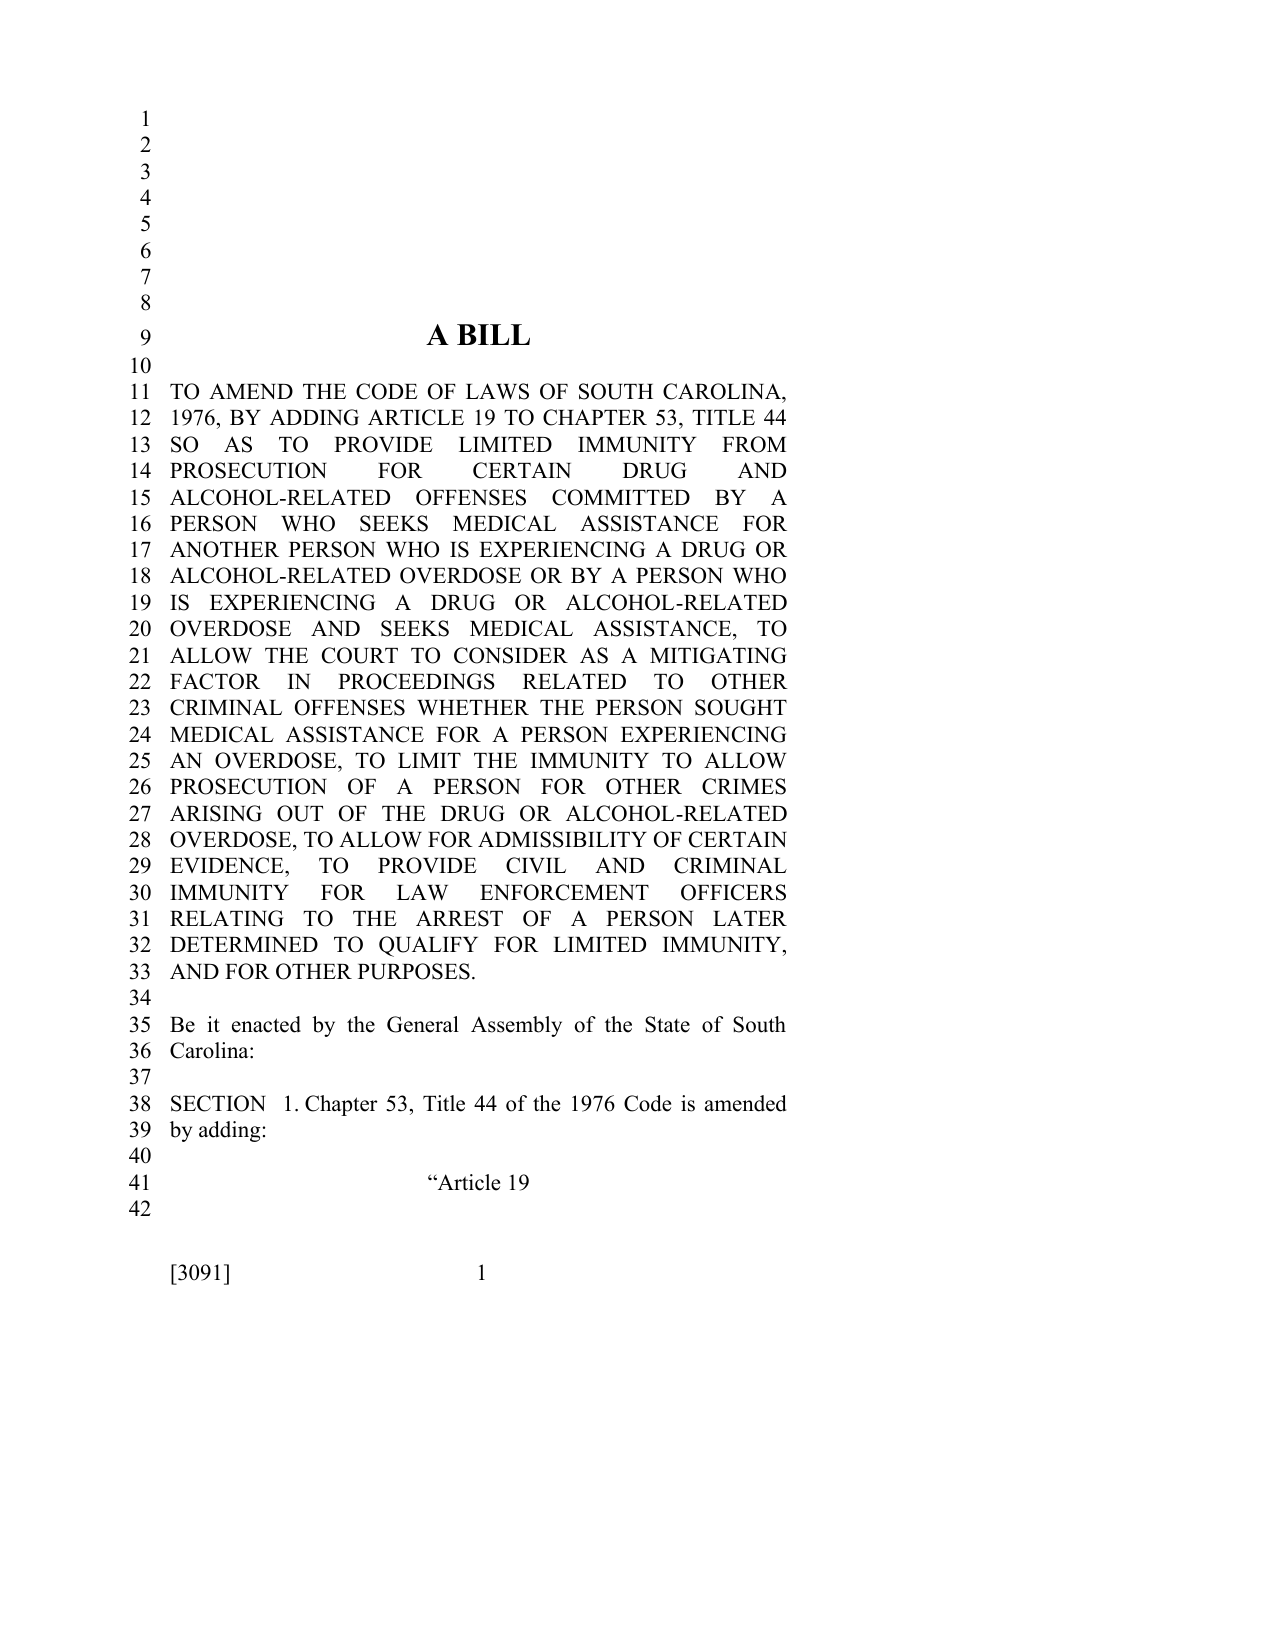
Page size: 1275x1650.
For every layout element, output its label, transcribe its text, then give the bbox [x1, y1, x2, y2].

text SECTION 1. Chapter 53, Title 44 of the 1976 Code is amended by adding: [169, 1090, 787, 1142]
text Be it enacted by the General Assembly of the State of South Carolina: [169, 1011, 787, 1063]
text TO AMEND THE CODE OF LAWS OF SOUTH CAROLINA, 1976, BY ADDING ARTICLE 19 TO CHAPTER 53, TITLE 44 SO AS TO PROVIDE LIMITED IMMUNITY FROM PROSECUTION FOR CERTAIN DRUG AND ALCOHOL-RELATED OFFENSES COMMITTED BY A PERSON WHO SEEKS MEDICAL ASSISTANCE FOR ANOTHER PERSON WHO IS EXPERIENCING A DRUG OR ALCOHOL-RELATED OVERDOSE OR BY A PERSON WHO IS EXPERIENCING A DRUG OR ALCOHOL-RELATED OVERDOSE AND SEEKS MEDICAL ASSISTANCE, TO ALLOW THE COURT TO CONSIDER AS A MITIGATING FACTOR IN PROCEEDINGS RELATED TO OTHER CRIMINAL OFFENSES WHETHER THE PERSON SOUGHT MEDICAL ASSISTANCE FOR A PERSON EXPERIENCING AN OVERDOSE, TO LIMIT THE IMMUNITY TO ALLOW PROSECUTION OF A PERSON FOR OTHER CRIMES ARISING OUT OF THE DRUG OR ALCOHOL-RELATED OVERDOSE, TO ALLOW FOR ADMISSIBILITY OF CERTAIN EVIDENCE, TO PROVIDE CIVIL AND CRIMINAL IMMUNITY FOR LAW ENFORCEMENT OFFICERS RELATING TO THE ARREST OF A PERSON LATER DETERMINED TO QUALIFY FOR LIMITED IMMUNITY, AND FOR OTHER PURPOSES. [169, 378, 787, 984]
text “Article 19 [169, 1169, 787, 1195]
text A BILL [169, 316, 787, 352]
